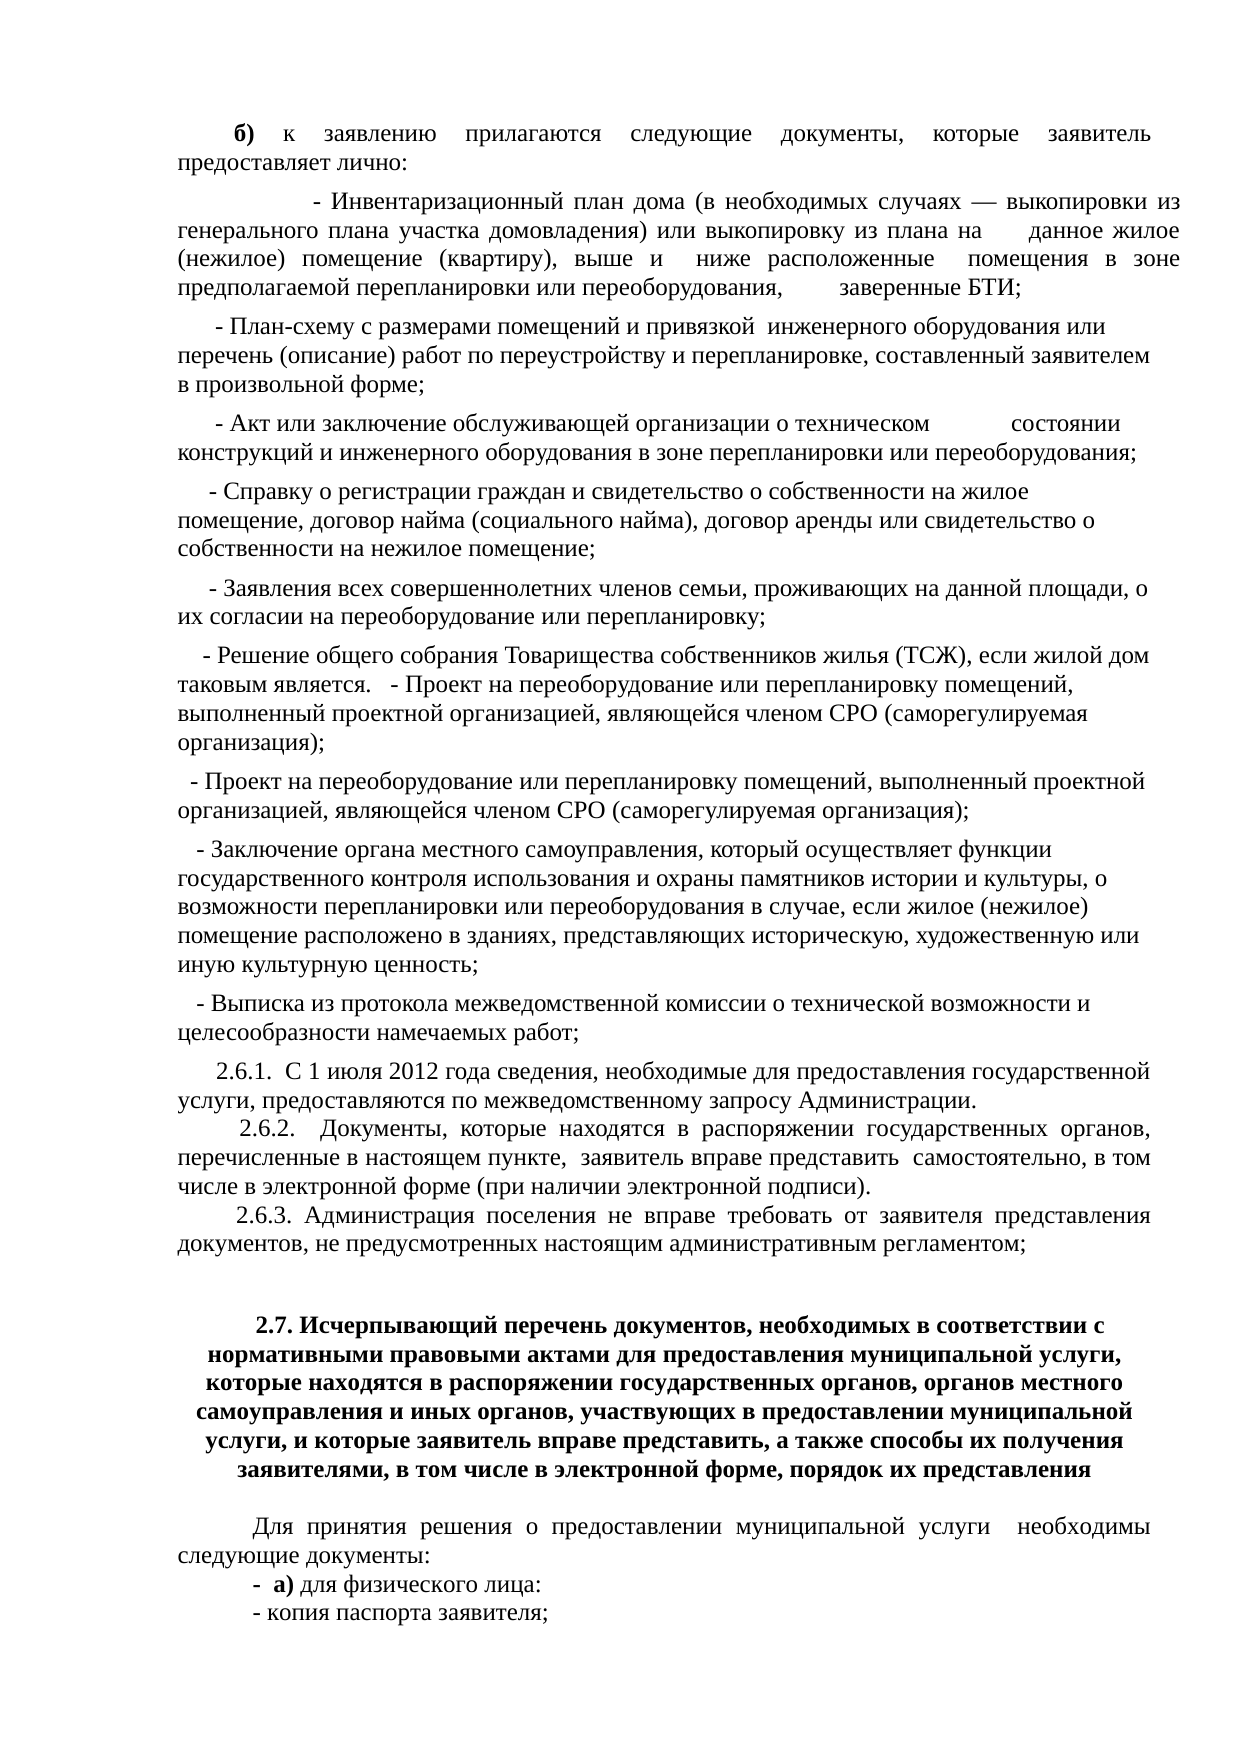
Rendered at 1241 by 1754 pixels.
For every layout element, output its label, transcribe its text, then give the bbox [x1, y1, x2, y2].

text - Решение общего собрания Товарищества собственников жилья (ТСЖ), если жилой дом таковым является. - Проект на переоборудование или перепланировку помещений, выполненный проектной организацией, являющейся членом СРО (саморегулируемая организация); [177, 641, 1152, 756]
text - а) для физического лица: [177, 1569, 1152, 1597]
text - Выписка из протокола межведомственной комиссии о технической возможности и целесообразности намечаемых работ; [177, 988, 1152, 1046]
text Для принятия решения о предоставлении муниципальной услуги необходимы следующие документы: [177, 1511, 1152, 1569]
text б) к заявлению прилагаются следующие документы, которые заявитель предоставляет лично: [177, 118, 1152, 176]
text - План-схему с размерами помещений и привязкой инженерного оборудования или перечень (описание) работ по переустройству и перепланировке, составленный заявителем в произвольной форме; [177, 311, 1152, 398]
text - Справку о регистрации граждан и свидетельство о собственности на жилое помещение, договор найма (социального найма), договор аренды или свидетельство о собственности на нежилое помещение; [177, 476, 1152, 562]
text 2.6.1. С 1 июля 2012 года сведения, необходимые для предоставления государственной услуги, предоставляются по межведомственному запросу Администрации. [177, 1056, 1152, 1113]
text - Заявления всех совершеннолетних членов семьи, проживающих на данной площади, о их согласии на переоборудование или перепланировку; [177, 573, 1152, 630]
text - Проект на переоборудование или перепланировку помещений, выполненный проектной организацией, являющейся членом СРО (саморегулируемая организация); [177, 766, 1152, 823]
text - Заключение органа местного самоуправления, который осуществляет функции государственного контроля использования и охраны памятников истории и культуры, о возможности перепланировки или переоборудования в случае, если жилое (нежилое) помещение расположено в зданиях, представляющих историческую, художественную или иную культурную ценность; [177, 834, 1152, 978]
text - Акт или заключение обслуживающей организации о техническом состоянии конструкций и инженерного оборудования в зоне перепланировки или переоборудования; [177, 408, 1152, 466]
text 2.7. Исчерпывающий перечень документов, необходимых в соответствии с нормативными правовыми актами для предоставления муниципальной услуги, которые находятся в распоряжении государственных органов, органов местного самоуправления и иных органов, участвующих в предоставлении муниципальной услуги, и которые заявитель вправе представить, а также способы их получения заявителями, в том числе в электронной форме, порядок их представления [177, 1310, 1152, 1482]
text 2.6.2. Документы, которые находятся в распоряжении государственных органов, перечисленные в настоящем пункте, заявитель вправе представить самостоятельно, в том числе в электронной форме (при наличии электронной подписи). [177, 1113, 1152, 1200]
text 2.6.3. Администрация поселения не вправе требовать от заявителя представления документов, не предусмотренных настоящим административным регламентом; [177, 1200, 1152, 1257]
text - Инвентаризационный план дома (в необходимых случаях — выкопировки из генерального плана участка домовладения) или выкопировку из плана на данное жилое (нежилое) помещение (квартиру), выше и ниже расположенные помещения в зоне предполагаемой перепланировки или переоборудования, заверенные БТИ; [177, 186, 1181, 301]
text - копия паспорта заявителя; [177, 1597, 1152, 1626]
